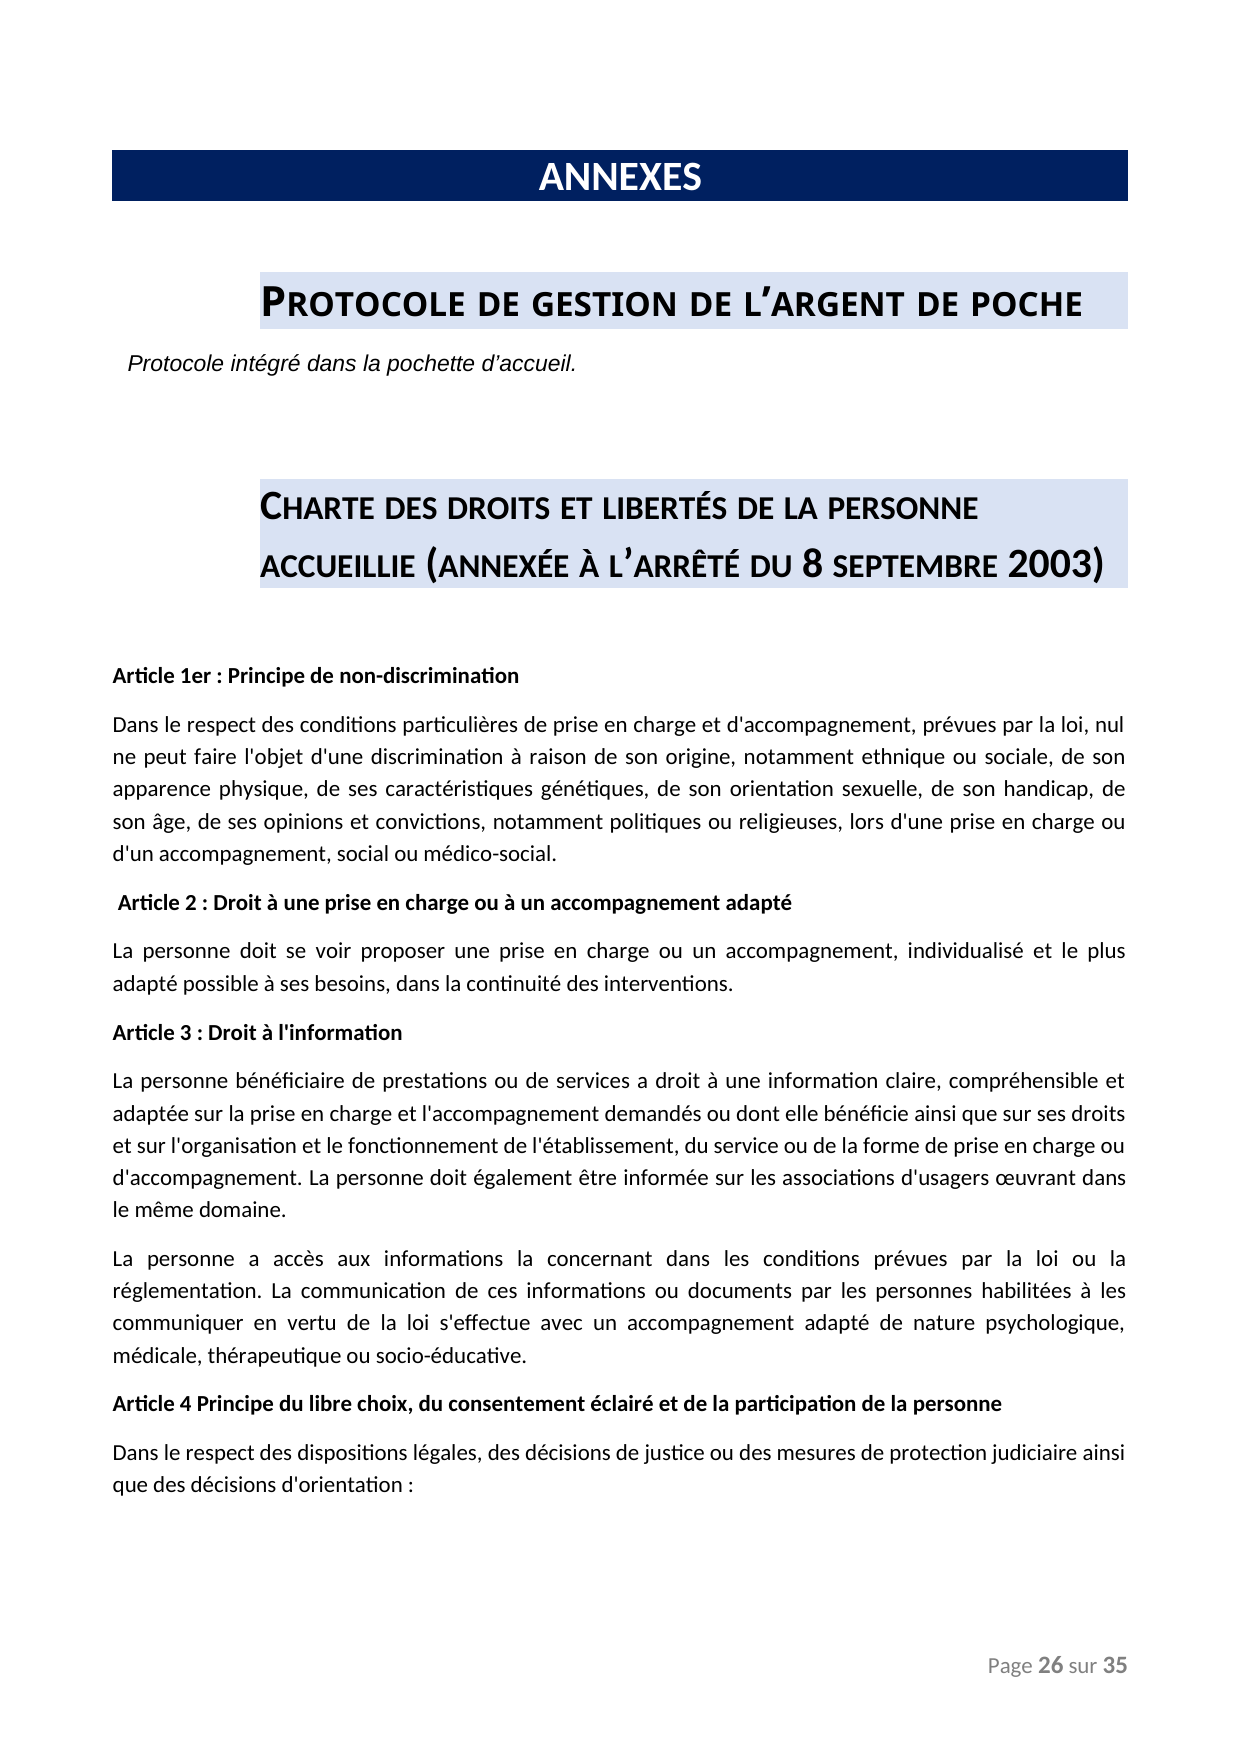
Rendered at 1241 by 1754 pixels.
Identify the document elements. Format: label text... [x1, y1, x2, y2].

text Dans le respect des conditions particulières de prise en charge et d'accompagnement, prévues par la loi, nul ne peut faire l'objet d'une discrimination à raison de son origine, notamment ethnique ou sociale, de son apparence physique, de ses caractéristiques génétiques, de son orientation sexuelle, de son handicap, de son âge, de ses opinions et convictions, notamment politiques ou religieuses, lors d'une prise en charge ou d'un accompagnement, social ou médico-social. [112, 710, 1128, 867]
text Article 2 : Droit à une prise en charge ou à un accompagnement adapté [112, 888, 1128, 916]
text Protocole intégré dans la pochette d’accueil. [127, 350, 1017, 376]
text La personne doit se voir proposer une prise en charge ou un accompagnement, individualisé et le plus adapté possible à ses besoins, dans la continuité des interventions. [112, 937, 1128, 997]
text Article 1er : Principe de non-discrimination [112, 661, 1128, 689]
text La personne bénéficiaire de prestations ou de services a droit à une information claire, compréhensible et adaptée sur la prise en charge et l'accompagnement demandés ou dont elle bénéficie ainsi que sur ses droits et sur l'organisation et le fonctionnement de l'établissement, du service ou de la forme de prise en charge ou d'accompagnement. La personne doit également être informée sur les associations d'usagers œuvrant dans le même domaine. [112, 1067, 1128, 1223]
subtitle ANNEXES [112, 150, 1128, 201]
subtitle Charte des droits et libertés de la personne accueillie (annexée à l’arrêté du 8 septembre 2003) [260, 479, 1128, 588]
text La personne a accès aux informations la concernant dans les conditions prévues par la loi ou la réglementation. La communication de ces informations ou documents par les personnes habilitées à les communiquer en vertu de la loi s'effectue avec un accompagnement adapté de nature psychologique, médicale, thérapeutique ou socio-éducative. [112, 1244, 1128, 1369]
text Article 3 : Droit à l'information [112, 1018, 1128, 1046]
subtitle Protocole de gestion de l’argent de poche [260, 272, 1128, 329]
text Dans le respect des dispositions légales, des décisions de justice ou des mesures de protection judiciaire ainsi que des décisions d'orientation : [112, 1438, 1128, 1499]
text Article 4 Principe du libre choix, du consentement éclairé et de la participation de la personne [112, 1389, 1128, 1418]
